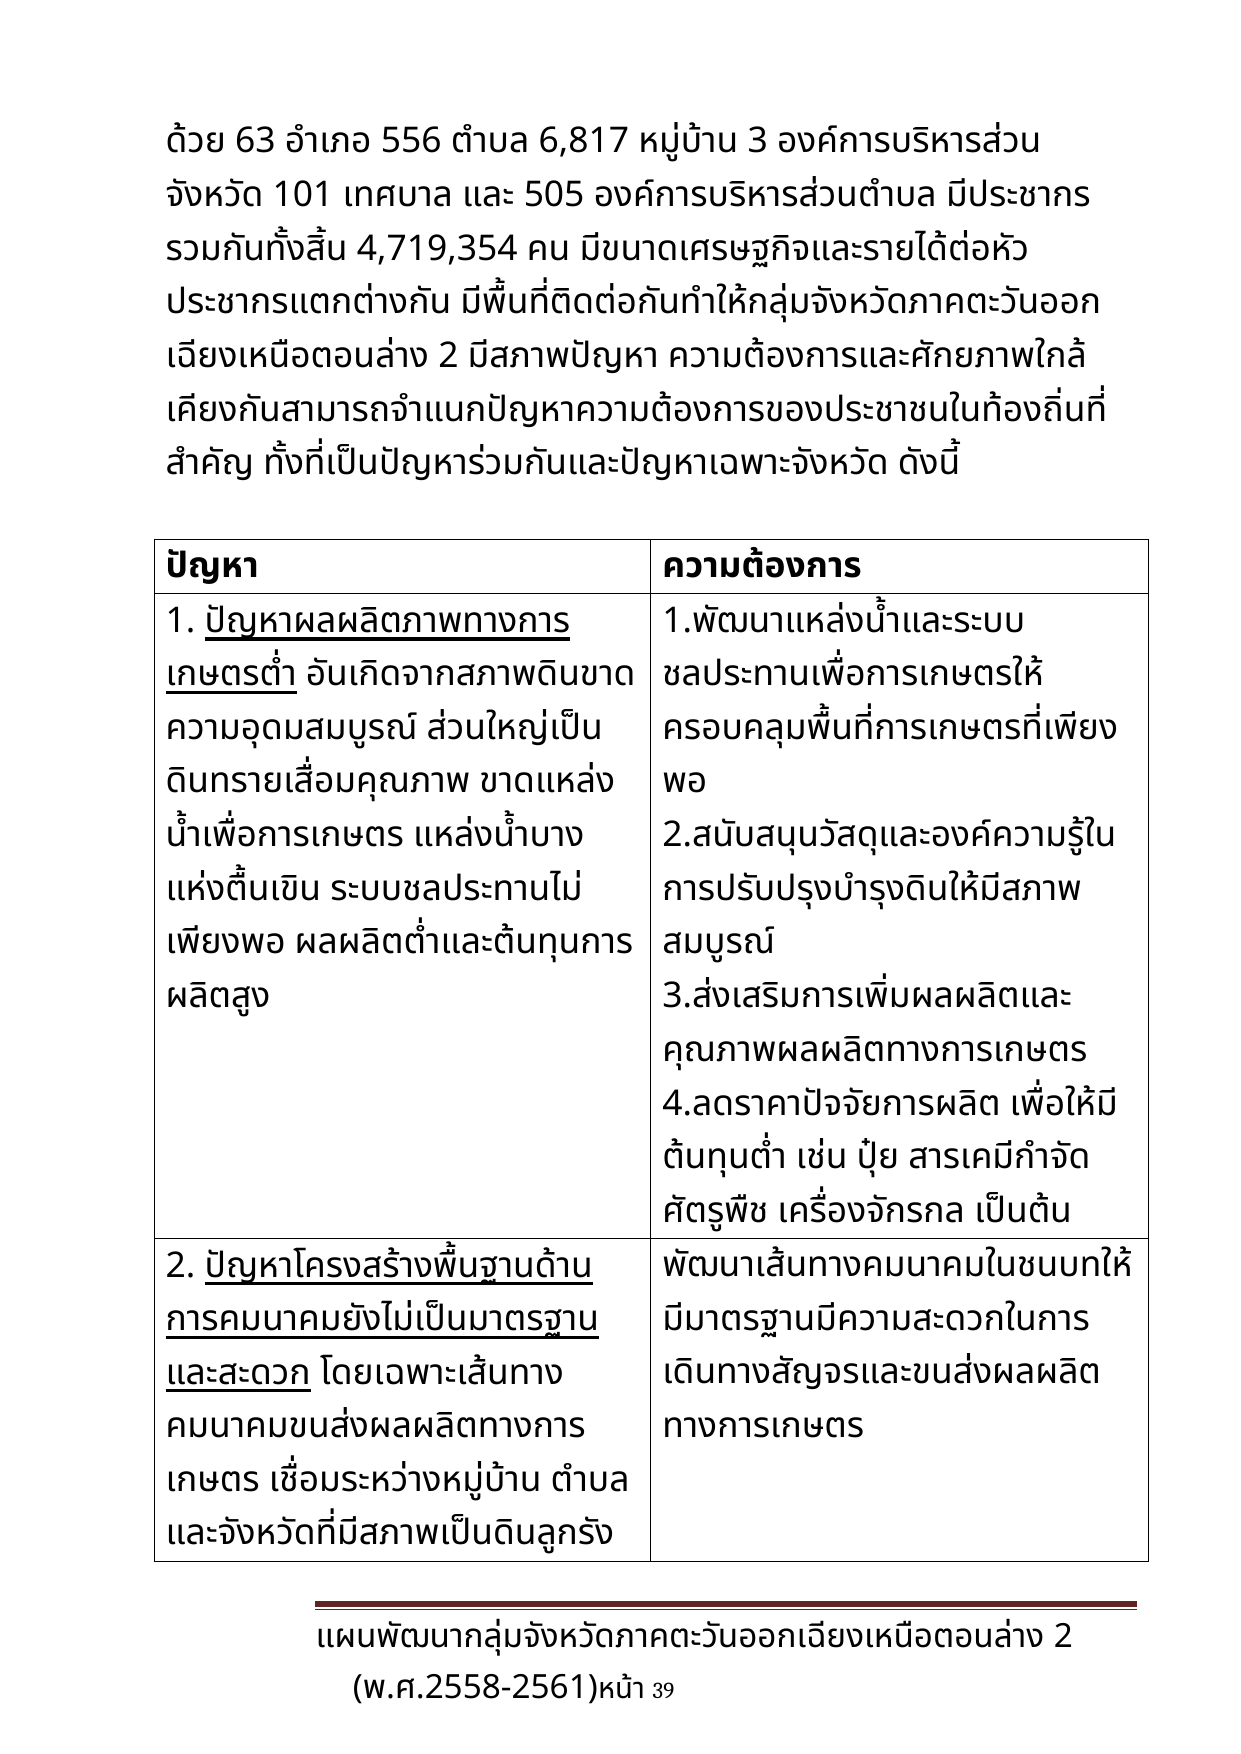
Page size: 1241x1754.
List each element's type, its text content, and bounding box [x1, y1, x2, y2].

table_cell 1. ปัญหาผลผลิตภาพทางการเกษตรต่ำ อันเกิดจากสภาพดินขาดความอุดมสมบูรณ์ ส่วนใหญ่เป็นดินทรายเสื่อมคุณภาพ ขาดแหล่งน้ำเพื่อการเกษตร แหล่งน้ำบางแห่งตื้นเขิน ระบบชลประทานไม่เพียงพอ ผลผลิตต่ำและต้นทุนการผลิตสูง [155, 594, 650, 1238]
table_header ความต้องการ [651, 540, 1148, 593]
table_header ปัญหา [155, 540, 650, 593]
table_cell 1.พัฒนาแหล่งน้ำและระบบชลประทานเพื่อการเกษตรให้ครอบคลุมพื้นที่การเกษตรที่เพียงพอ 2.สนับสนุนวัสดุและองค์ความรู้ในการปรับปรุงบำรุงดินให้มีสภาพสมบูรณ์ 3.ส่งเสริมการเพิ่มผลผลิตและคุณภาพผลผลิตทางการเกษตร 4.ลดราคาปัจจัยการผลิต เพื่อให้มีต้นทุนต่ำ เช่น ปุ๋ย สารเคมีกำจัดศัตรูพืช เครื่องจักรกล เป็นต้น [651, 594, 1148, 1238]
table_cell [155, 1239, 650, 1561]
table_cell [651, 1239, 1148, 1561]
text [165, 114, 1137, 490]
